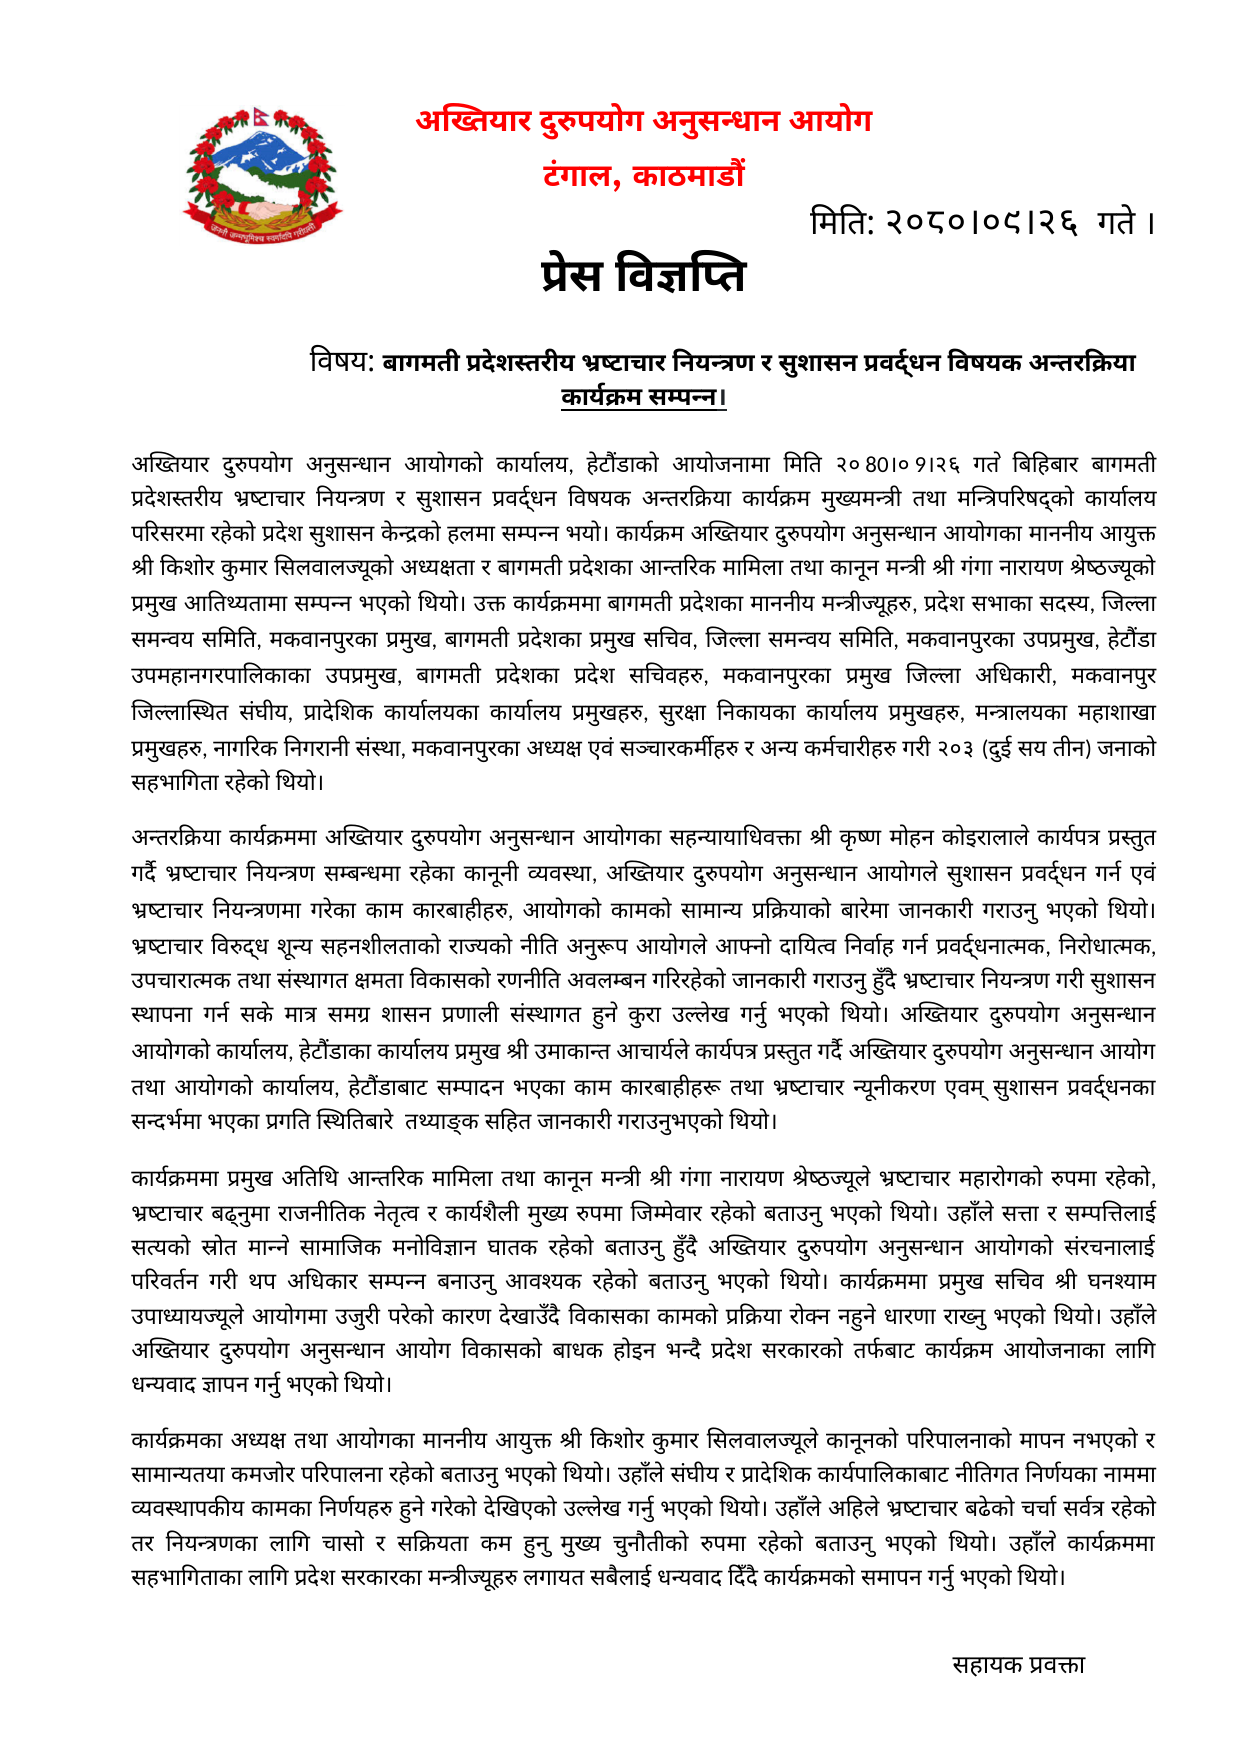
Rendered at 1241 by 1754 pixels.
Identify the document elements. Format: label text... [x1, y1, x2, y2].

text कार्यक्रममा प्रमुख अतिथि आन्तरिक मामिला तथा कानून मन्त्री श्री गंगा नारायण श्रेष्ठज्यूले भ्रष्टाचार महारोगको रुपमा रहेको, भ्रष्टाचार बढ्नुमा राजनीतिक नेतृत्व र कार्यशैली मुख्य रुपमा जिम्मेवार रहेको बताउनु भएको थियो। उहाँले सत्ता र सम्पत्तिलाई सत्यको स्रोत मान्‍ने सामाजिक मनोविज्ञान घातक रहेको बताउनु हुँदै अख्तियार दुरुपयोग अनुसन्धान आयोगको संरचनालाई परिवर्तन गरी थप अधिकार सम्पन्‍न बनाउनु आवश्यक रहेको बताउनु भएको थियो। कार्यक्रममा प्रमुख सचिव श्री घनश्याम उपाध्यायज्यूले आयोगमा उजुरी परेको कारण देखाउँदै विकासका कामको प्रक्रिया रोक्न नहुने धारणा राख्‍नु भएको थियो। उहाँले अख्तियार दुरुपयोग अनुसन्धान आयोग विकासको बाधक होइन भन्दै प्रदेश सरकारको तर्फबाट कार्यक्रम आयोजनाका लागि धन्यवाद ज्ञापन गर्नु भएको थियो। [131, 1164, 1156, 1402]
text मिति: २०८०।०९।२६ गते । [315, 199, 1156, 250]
text सहायक प्रवक्ता [881, 1651, 1156, 1683]
text प्रेस विज्ञप्ति [131, 250, 1156, 310]
text विषय: बागमती प्रदेशस्तरीय भ्रष्टाचार नियन्त्रण र सुशासन प्रवर्द्धन विषयक अन्तरक्रिया कार्यक्रम सम्पन्न। [131, 340, 1156, 416]
text अख्तियार दुरुपयोग अनुसन्धान आयोगको कार्यालय, हेटौंडाको आयोजनामा मिति २०80।०9।२६ गते बिहिबार बागमती प्रदेशस्तरीय भ्रष्टाचार नियन्त्रण र सुशासन प्रवर्द्धन विषयक अन्तरक्रिया कार्यक्रम मुख्यमन्त्री तथा मन्त्रिपरिषद्‍को कार्यालय परिसरमा रहेको प्रदेश सुशासन केन्द्रको हलमा सम्पन्‍न भयो। कार्यक्रम अख्तियार दुरुपयोग अनुसन्धान आयोगका माननीय आयुक्त श्री किशोर कुमार सिलवालज्यूको अध्यक्षता र बागमती प्रदेशका आन्तरिक मामिला तथा कानून मन्त्री श्री गंगा नारायण श्रेष्ठज्यूको प्रमुख आतिथ्यतामा सम्पन्न भएको थियो। उक्त कार्यक्रममा बागमती प्रदेशका माननीय मन्त्रीज्यूहरु, प्रदेश सभाका सदस्य, जिल्ला समन्वय समिति, मकवानपुरका प्रमुख, बागमती प्रदेशका प्रमुख सचिव, जिल्ला समन्वय समिति, मकवानपुरका उपप्रमुख, हेटौंडा उपमहानगरपालिकाका उपप्रमुख, बागमती प्रदेशका प्रदेश सचिवहरु, मकवानपुरका प्रमुख जिल्ला अधिकारी, मकवानपुर जिल्लास्थित संघीय, प्रादेशिक कार्यालयका कार्यालय प्रमुखहरु, सुरक्षा निकायका कार्यालय प्रमुखहरु, मन्त्रालयका महाशाखा प्रमुखहरु, नागरिक निगरानी संस्था, मकवानपुरका अध्यक्ष एवं सञ्चारकर्मीहरु र अन्य कर्मचारीहरु गरी २०३ (दुई सय तीन) जनाको सहभागिता रहेको थियो। [131, 450, 1156, 800]
text अन्तरक्रिया कार्यक्रममा अख्तियार दुरुपयोग अनुसन्धान आयोगका सहन्यायाधिवक्ता श्री कृष्ण मोहन कोइरालाले कार्यपत्र प्रस्तुत गर्दै भ्रष्टाचार नियन्त्रण सम्बन्धमा रहेका कानूनी व्यवस्था, अख्तियार दुरुपयोग अनुसन्धान आयोगले सुशासन प्रवर्द्धन गर्न एवं भ्रष्टाचार नियन्त्रणमा गरेका काम कारबाहीहरु, आयोगको कामको सामान्य प्रक्रियाको बारेमा जानकारी गराउनु भएको थियो। भ्रष्टाचार विरुद्ध शून्य सहनशीलताको राज्यको नीति अनुरूप आयोगले आफ्नो दायित्व निर्वाह गर्न प्रवर्द्धनात्मक, निरोधात्मक, उपचारात्मक तथा संस्थागत क्षमता विकासको रणनीति अवलम्बन गरिरहेको जानकारी गराउनु हुँदै भ्रष्टाचार नियन्त्रण गरी सुशासन स्थापना गर्न सके मात्र समग्र शासन प्रणाली संस्थागत हुने कुरा उल्लेख गर्नु भएको थियो। अख्तियार दुरुपयोग अनुसन्धान आयोगको कार्यालय, हेटौंडाका कार्यालय प्रमुख श्री उमाकान्त आचार्यले कार्यपत्र प्रस्तुत गर्दै अख्तियार दुरुपयोग अनुसन्धान आयोग तथा आयोगको कार्यालय, हेटौंडाबाट सम्पादन भएका काम कारबाहीहरू तथा भ्रष्टाचार न्यूनीकरण एवम् सुशासन प्रवर्द्धनका सन्दर्भमा भएका प्रगति स्थितिबारे तथ्याङ्क सहित जानकारी गराउनुभएको थियो। [131, 825, 1156, 1139]
text कार्यक्रमका अध्यक्ष तथा आयोगका माननीय आयुक्त श्री किशोर कुमार सिलवालज्यूले कानूनको परिपालनाको मापन नभएको र सामान्यतया कमजोर परिपालना रहेको बताउनु भएको थियो। उहाँले संघीय र प्रादेशिक कार्यपालिकाबाट नीतिगत निर्णयका नाममा व्यवस्थापकीय कामका निर्णयहरु हुने गरेको देखिएको उल्लेख गर्नु भएको थियो। उहाँले अहिले भ्रष्टाचार बढेको चर्चा सर्वत्र रहेको तर नियन्त्रणका लागि चासो र सक्रियता कम हुनु मुख्य चुनौतीको रुपमा रहेको बताउनु भएको थियो। उहाँले कार्यक्रममा सहभागिताका लागि प्रदेश सरकारका मन्त्रीज्यूहरु लगायत सबैलाई धन्यवाद दिँदै कार्यक्रमको समापन गर्नु भएको थियो। [131, 1427, 1156, 1595]
text टंगाल, काठमाडौं [346, 144, 1156, 199]
picture [179, 105, 346, 246]
text अख्तियार दुरुपयोग अनुसन्धान आयोग [131, 103, 1156, 144]
